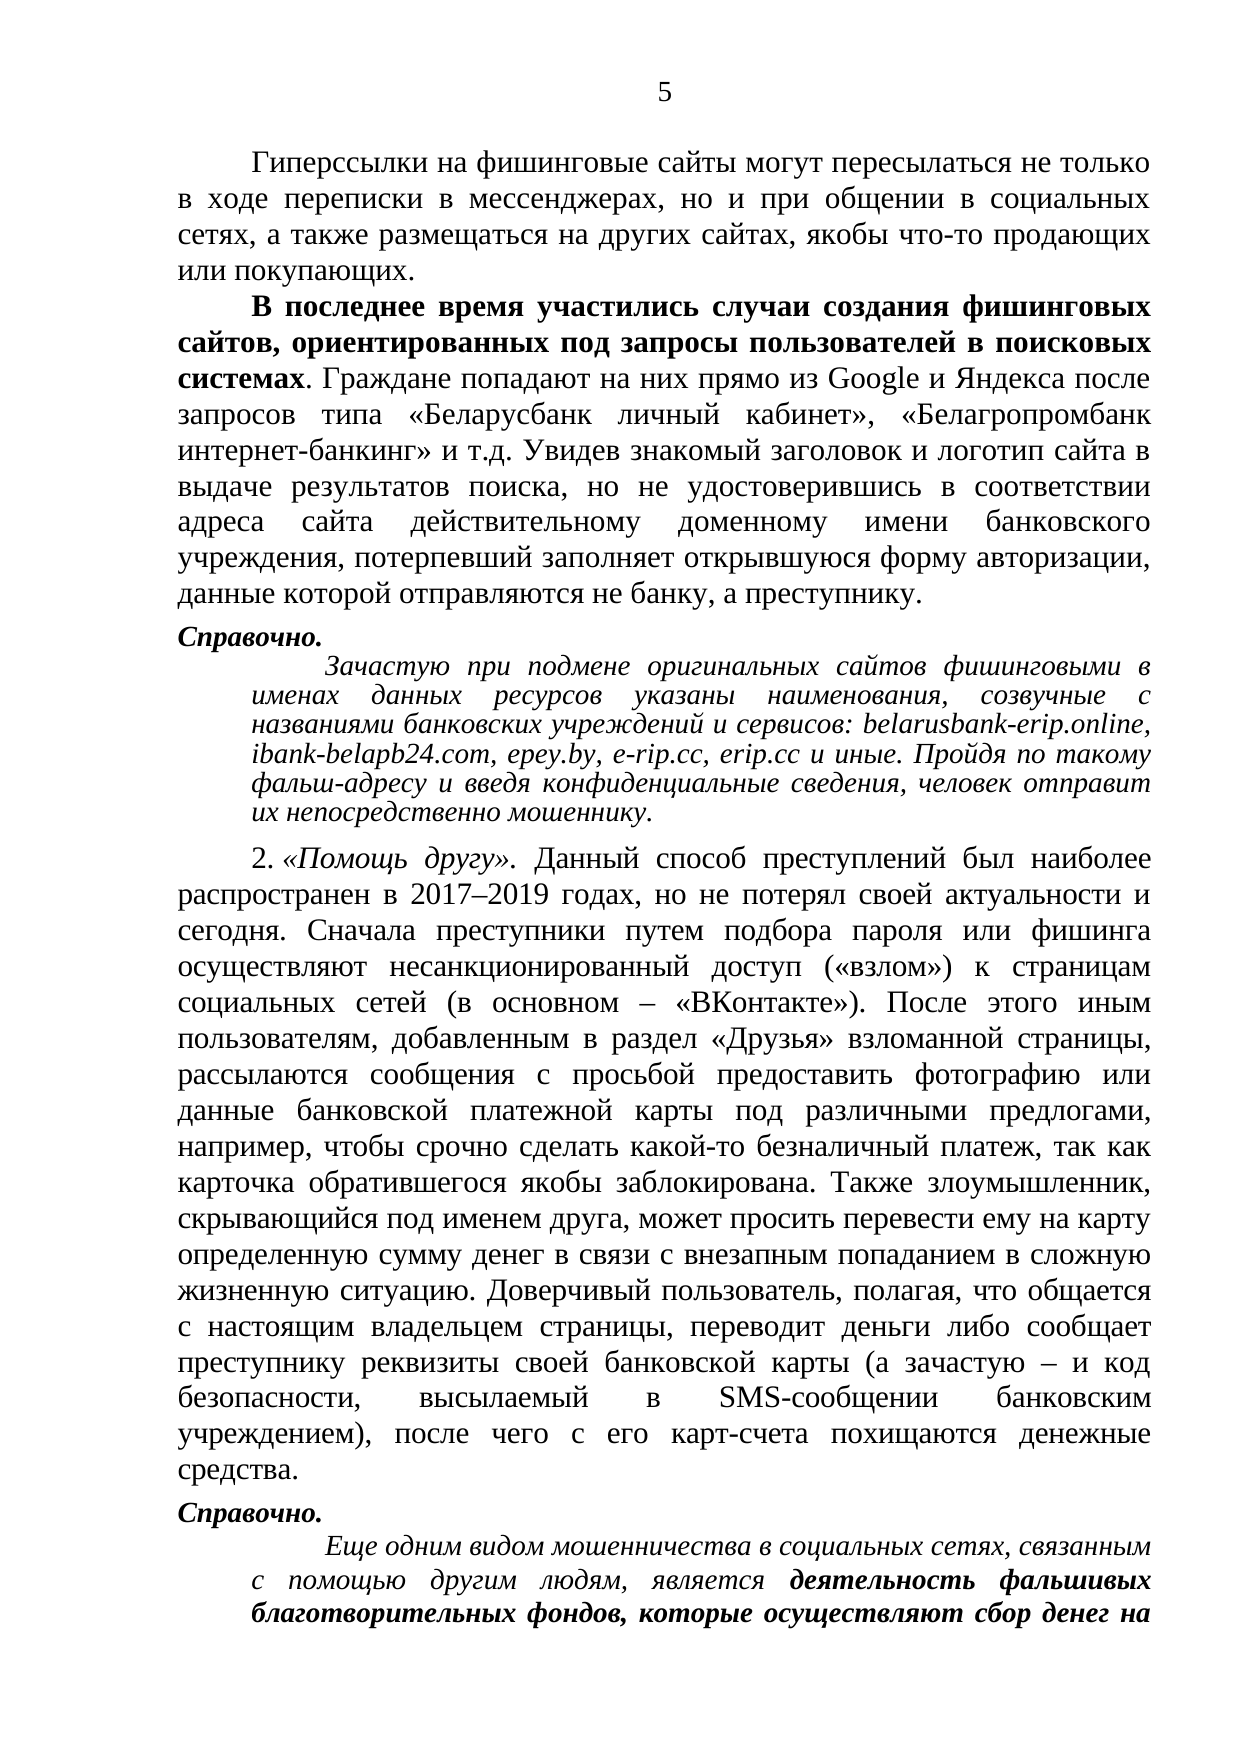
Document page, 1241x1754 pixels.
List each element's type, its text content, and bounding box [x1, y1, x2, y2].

list «Помощь другу». Данный способ преступлений был наиболее распространен в 2017–2019 годах, но не потерял своей актуальности и сегодня. Сначала преступники путем подбора пароля или фишинга осуществляют несанкционированный доступ («взлом») к страницам социальных сетей (в основном – «ВКонтакте»). После этого иным пользователям, добавленным в раздел «Друзья» взломанной страницы, рассылаются сообщения с просьбой предоставить фотографию или данные банковской платежной карты под различными предлогами, например, чтобы срочно сделать какой-то безналичный платеж, так как карточка обратившегося якобы заблокирована. Также злоумышленник, скрывающийся под именем друга, может просить перевести ему на карту определенную сумму денег в связи с внезапным попаданием в сложную жизненную ситуацию. Доверчивый пользователь, полагая, что общается с настоящим владельцем страницы, переводит деньги либо сообщает преступнику реквизиты своей банковской карты (а зачастую – и код безопасности, высылаемый в SMS-сообщении банковским учреждением), после чего с его карт-счета похищаются денежные средства. [177, 840, 1152, 1487]
text Гиперссылки на фишинговые сайты могут пересылаться не только в ходе переписки в мессенджерах, но и при общении в социальных сетях, а также размещаться на других сайтах, якобы что-то продающих или покупающих. [177, 143, 1152, 287]
text Зачастую при подмене оригинальных сайтов фишинговыми в именах данных ресурсов указаны наименования, созвучные с названиями банковских учреждений и сервисов: belarusbank-erip.online, ibank-belapb24.com, epey.by, e-rip.cc, erip.cc и иные. Пройдя по такому фальш-адресу и введя конфиденциальные сведения, человек отправит их непосредственно мошеннику. [251, 652, 1152, 827]
text Справочно. [177, 623, 1152, 652]
text В последнее время участились случаи создания фишинговых сайтов, ориентированных под запросы пользователей в поисковых системах. Граждане попадают на них прямо из Google и Яндекса после запросов типа «Беларусбанк личный кабинет», «Белагропромбанк интернет-банкинг» и т.д. Увидев знакомый заголовок и логотип сайта в выдаче результатов поиска, но не удостоверившись в соответствии адреса сайта действительному доменному имени банковского учреждения, потерпевший заполняет открывшуюся форму авторизации, данные которой отправляются не банку, а преступнику. [177, 287, 1152, 611]
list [251, 1528, 1152, 1629]
text Справочно. [177, 1499, 1152, 1528]
